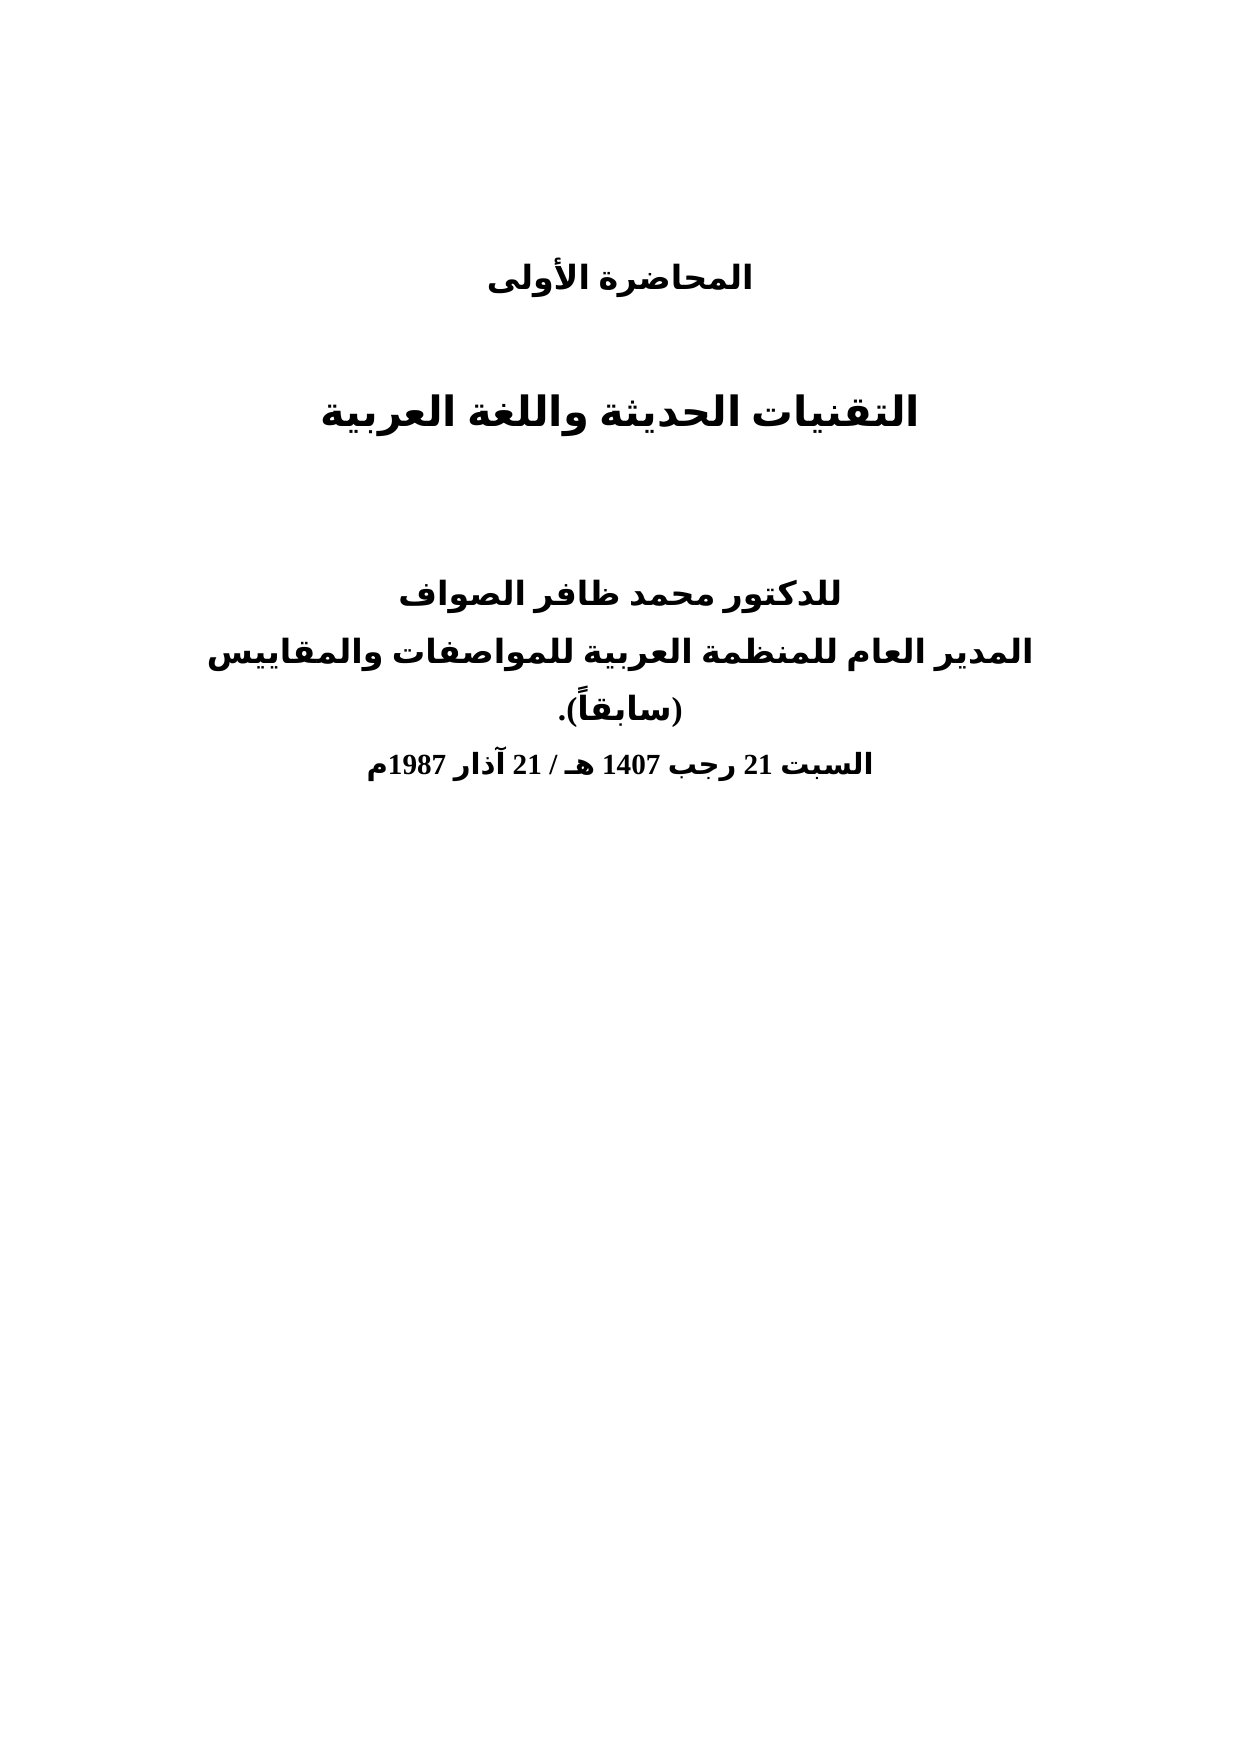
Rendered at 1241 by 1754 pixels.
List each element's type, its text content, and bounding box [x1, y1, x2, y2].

text المحاضرة الأولى [187, 258, 1053, 296]
text للدكتور محمد ظافر الصواف [187, 574, 1053, 613]
text المدير العام للمنظمة العربية للمواصفات والمقاييس (سابقاً). [187, 632, 1053, 728]
text السبت 21 رجب 1407 هـ / 21 آذار 1987م [187, 747, 1053, 780]
text التقنيات الحديثة واللغة العربية [187, 387, 1053, 435]
